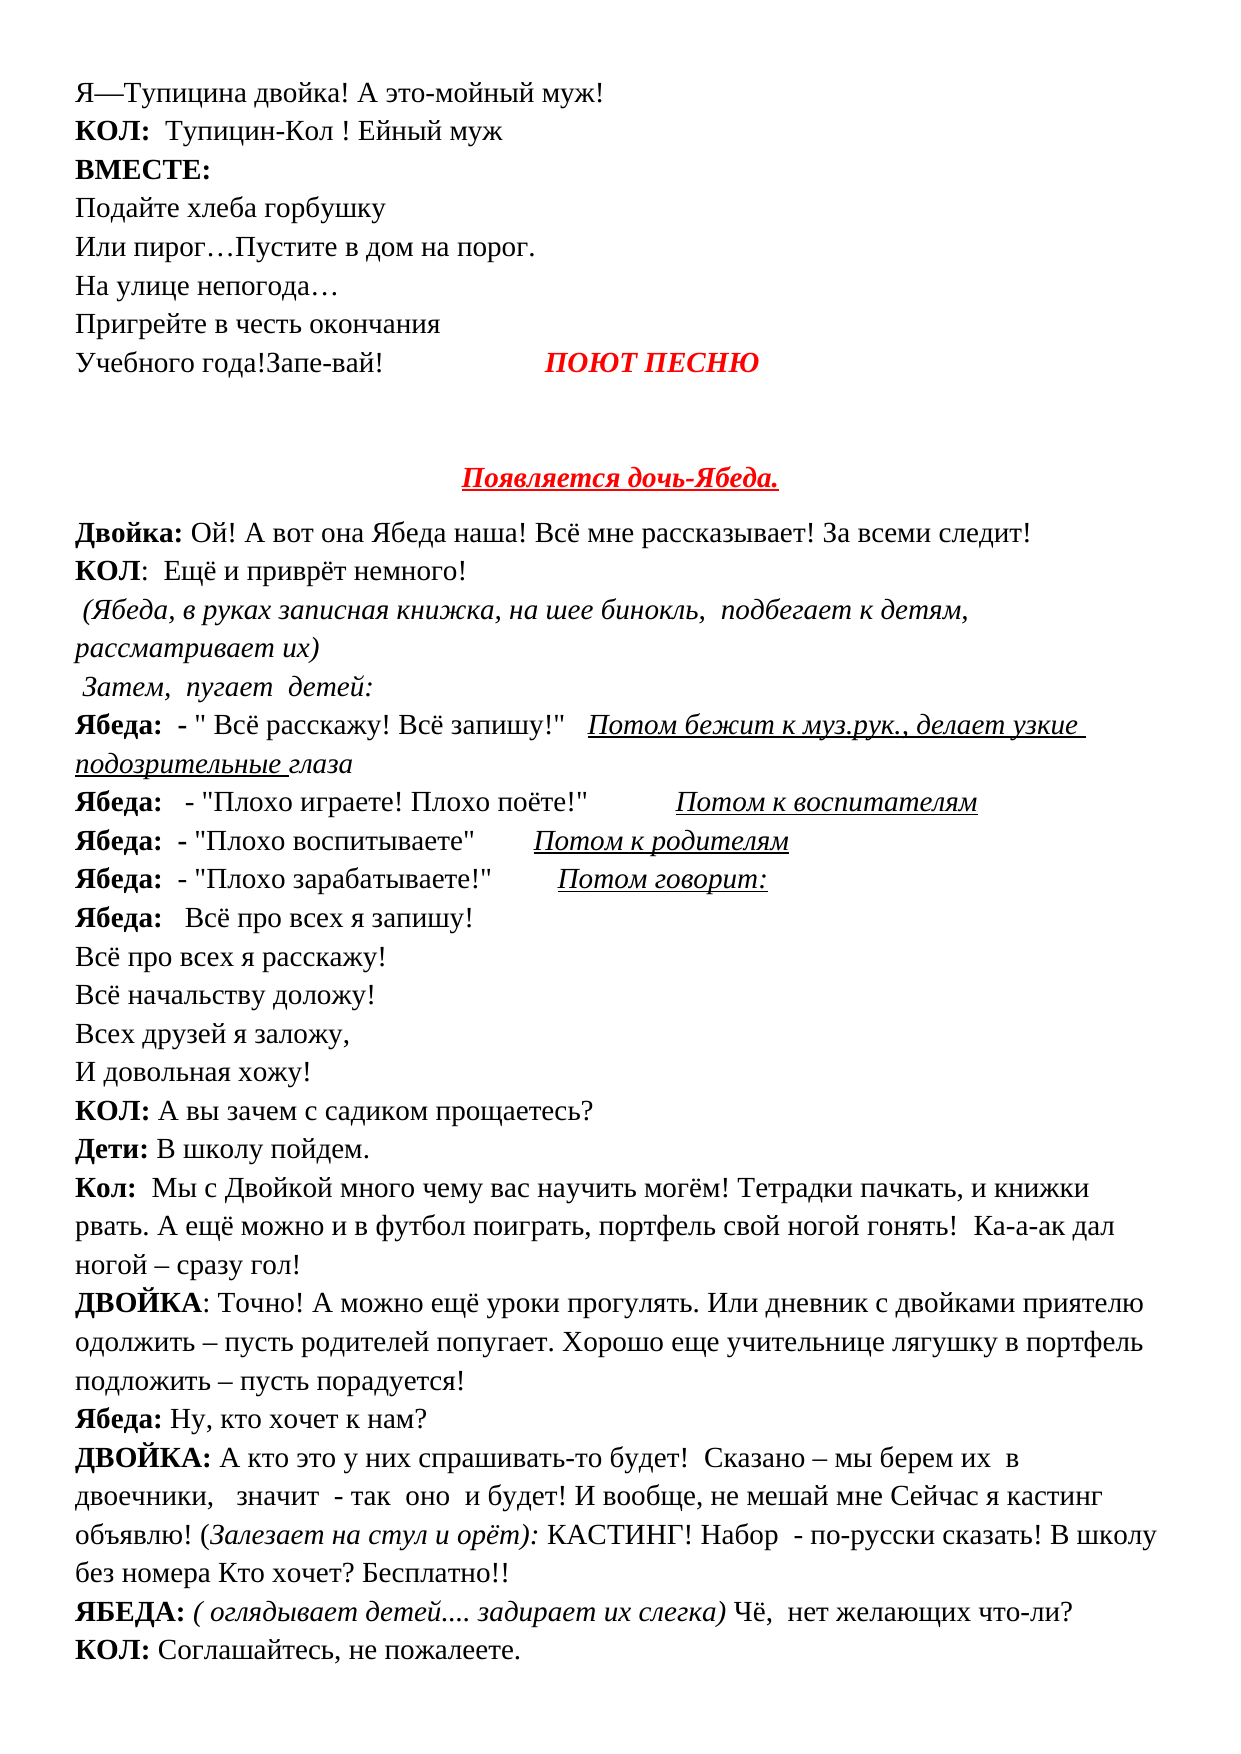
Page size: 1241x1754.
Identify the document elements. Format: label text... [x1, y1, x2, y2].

text Появляется дочь-Ябеда. [75, 460, 1165, 494]
text Двойка: Ой! А вот она Ябеда наша! Всё мне рассказывает! За всеми следит! КОЛ: Ещё и приврёт немного! (Ябеда, в руках записная книжка, на шее бинокль, подбегает к детям, рассматривает их) [75, 515, 1165, 664]
text Ябеда: - "Плохо зарабатываете!" Потом говорит: Ябеда: Всё про всех я запишу! Всё про всех я расскажу! Всё начальству доложу! Всех друзей я заложу, И довольная хожу! [75, 862, 1165, 1088]
text Ябеда: - "Плохо играете! Плохо поёте!" Потом к воспитателям [75, 784, 1165, 818]
text На улице непогода… [1, 268, 1165, 301]
text Ябеда: - " Всё расскажу! Всё запишу!" Потом бежит к муз.рук., делает узкие подозрительные глаза [75, 707, 1165, 779]
text Учебного года!Запе-вай! ПОЮТ ПЕСНЮ [1, 345, 1165, 378]
text КОЛ: Тупицин-Кол ! Ейный муж [1, 113, 1165, 147]
text Кол: Мы с Двойкой много чему вас научить могём! Тетрадки пачкать, и книжки рвать. А ещё можно и в футбол поиграть, портфель свой ногой гонять! Ка-а-ак дал ногой – сразу гол! [75, 1170, 1165, 1281]
text КОЛ: Соглашайтесь, не пожалеете. [75, 1632, 1165, 1666]
text Затем, пугает детей: [75, 669, 1165, 702]
text ВМЕСТЕ: [1, 152, 1165, 186]
text ДВОЙКА: А кто это у них спрашивать-то будет! Сказано – мы берем их в двоечники, значит - так оно и будет! И вообще, не мешай мне Сейчас я кастинг объявлю! (Залезает на стул и орёт): КАСТИНГ! Набор - по-русски сказать! В школу без номера Кто хочет? Бесплатно!! ЯБЕДА: ( оглядывает детей.... задирает их слегка) Чё, нет желающих что-ли? [75, 1440, 1165, 1627]
text Ябеда: Ну, кто хочет к нам? [75, 1401, 1165, 1435]
text Дети: В школу пойдем. [75, 1131, 1165, 1165]
text Я—Тупицина двойка! А это-мойный муж! [75, 75, 1165, 108]
text Ябеда: - "Плохо воспитываете" Потом к родителям [75, 823, 1165, 857]
text КОЛ: А вы зачем с садиком прощаетесь? [75, 1093, 1165, 1126]
text Пригрейте в честь окончания [1, 306, 1165, 340]
text Или пирог…Пустите в дом на порог. [1, 229, 1165, 263]
text Подайте хлеба горбушку [1, 191, 1165, 224]
text ДВОЙКА: Точно! А можно ещё уроки прогулять. Или дневник с двойками приятелю одолжить – пусть родителей попугает. Хорошо еще учительнице лягушку в портфель подложить – пусть порадуется! [75, 1286, 1165, 1396]
